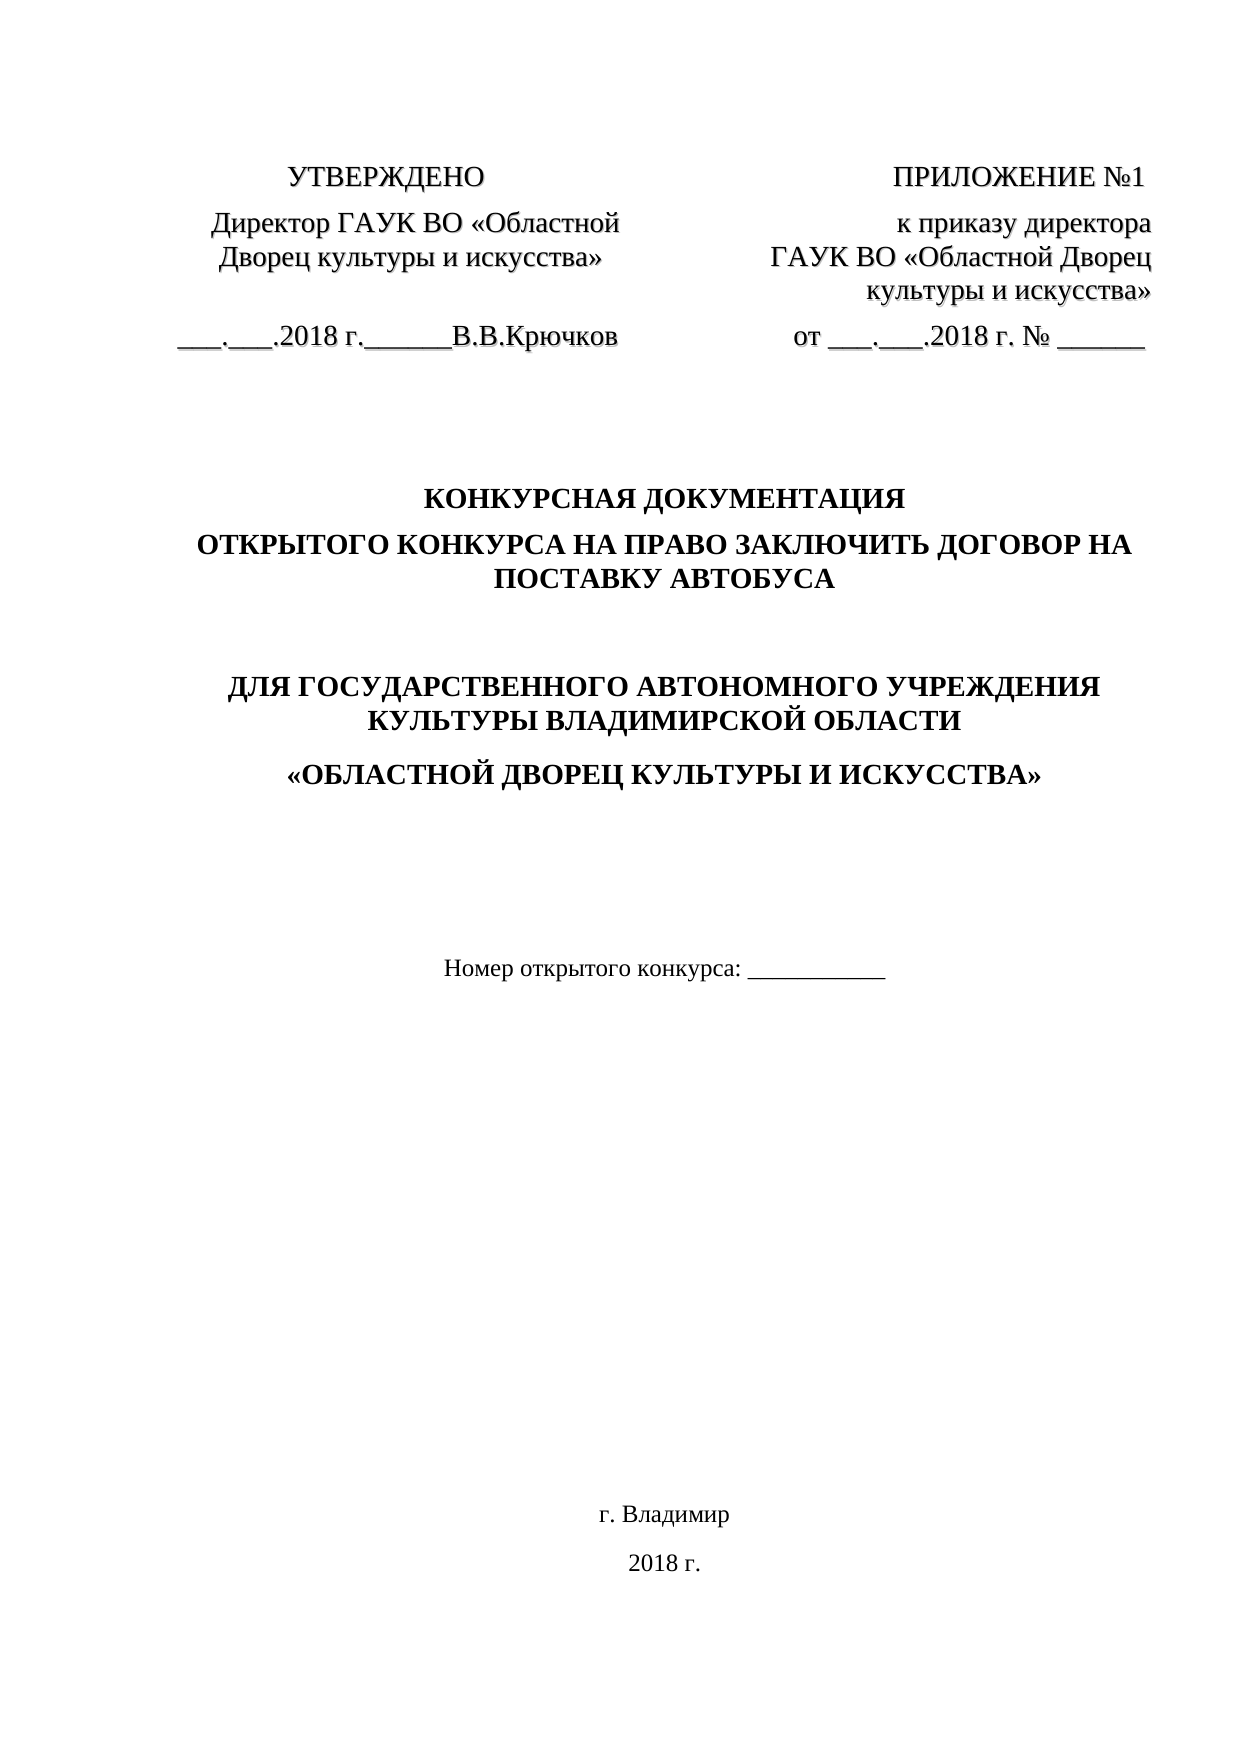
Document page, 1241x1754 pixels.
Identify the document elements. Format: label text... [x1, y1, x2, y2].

text ОТКРЫТОГО КОНКУРСА НА ПРАВО ЗАКЛЮЧИТЬ ДОГОВОР НА ПОСТАВКУ АВТОБУСА [177, 527, 1152, 594]
text Номер открытого конкурса: ___________ [177, 953, 1152, 982]
text ___.___.2018 г.______В.В.Крючков от ___.___.2018 г. № ______ [177, 318, 1152, 352]
text ДЛЯ ГОСУДАРСТВЕННОГО АВТОНОМНОГО УЧРЕЖДЕНИЯ КУЛЬТУРЫ ВЛАДИМИРСКОЙ ОБЛАСТИ [177, 669, 1152, 737]
text Директор ГАУК ВО «Областной к приказу директора Дворец культуры и искусства» ГАУК ВО «Областной Дворец культуры и искусства» [177, 205, 1152, 306]
text 2018 г. [177, 1548, 1152, 1577]
text УТВЕРЖДЕНО ПРИЛОЖЕНИЕ №1 [177, 159, 1152, 193]
text г. Владимир [177, 1499, 1152, 1527]
text КОНКУРСНАЯ ДОКУМЕНТАЦИЯ [177, 481, 1152, 515]
text «ОБЛАСТНОЙ ДВОРЕЦ КУЛЬТУРЫ И ИСКУССТВА» [177, 757, 1152, 791]
